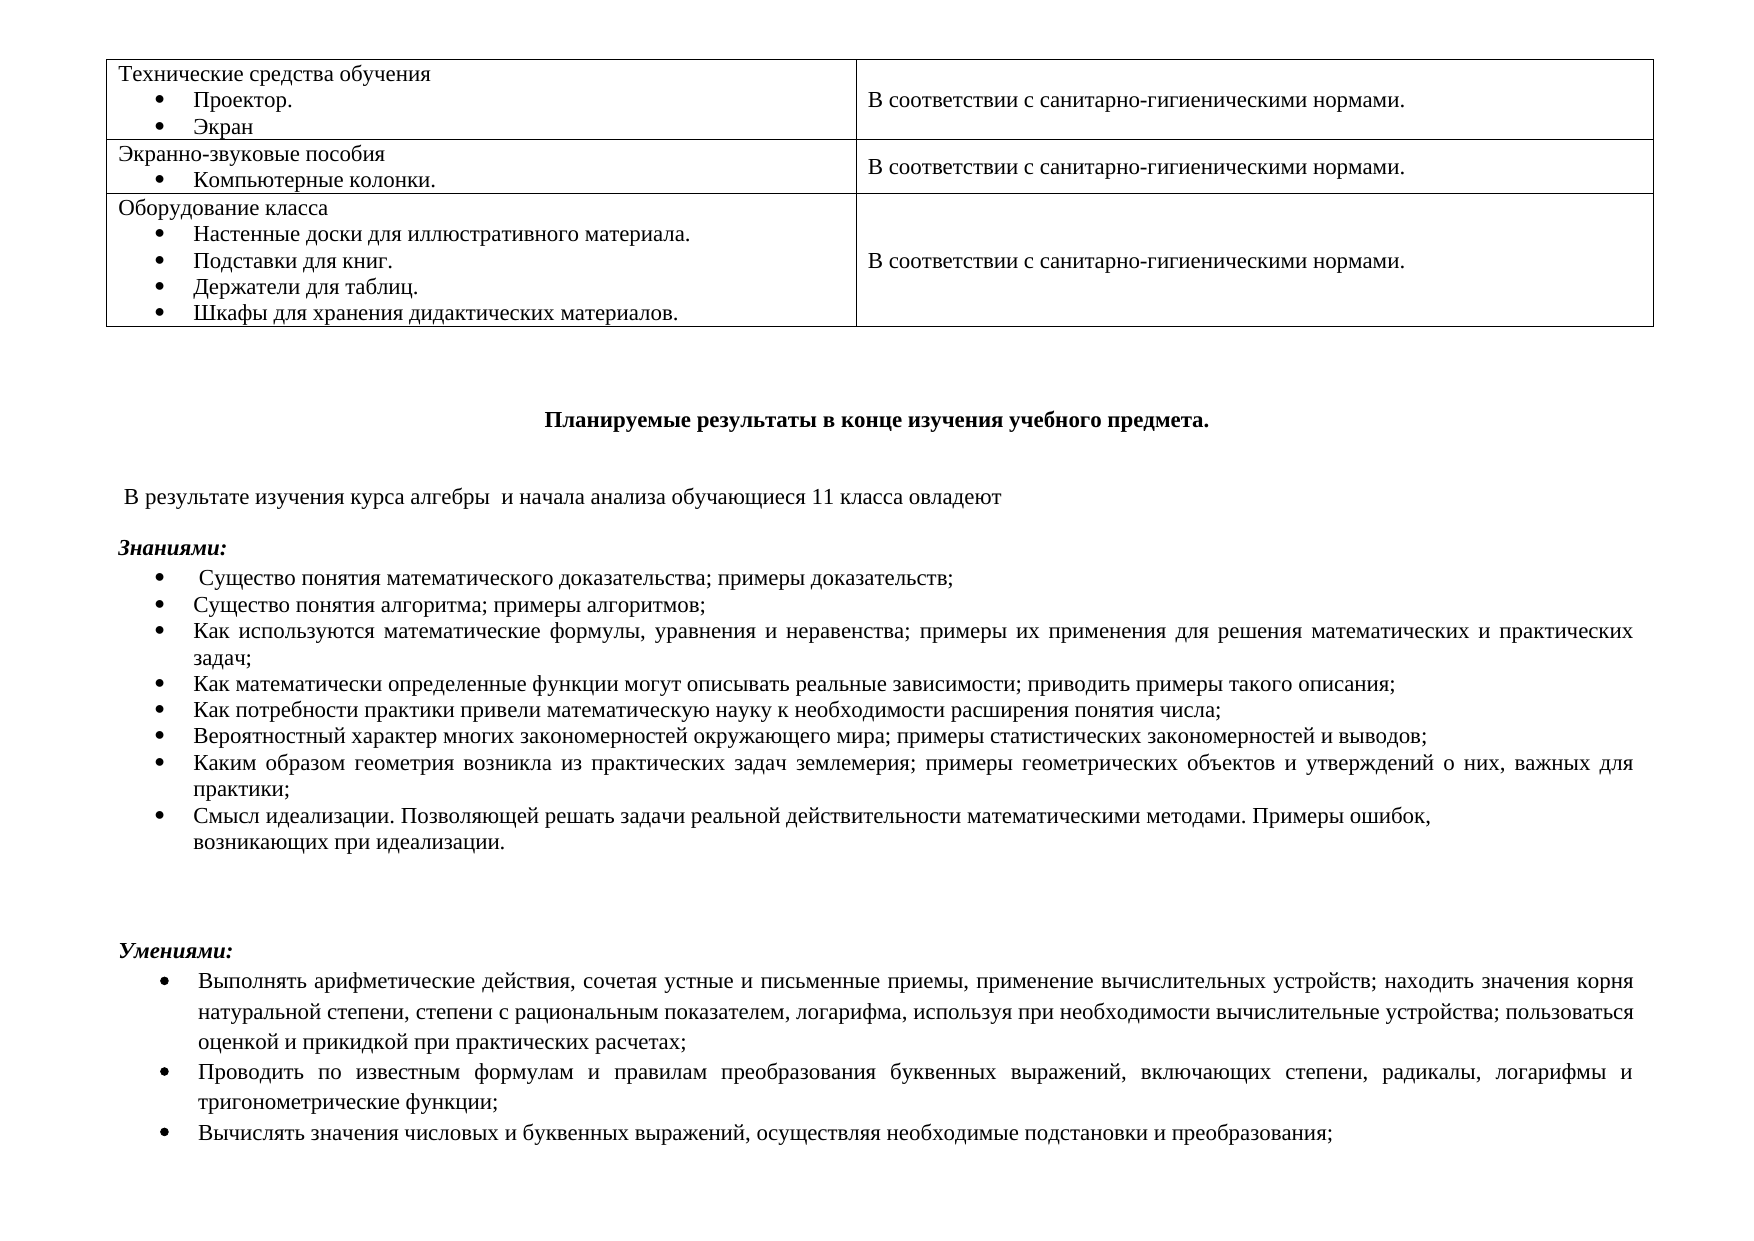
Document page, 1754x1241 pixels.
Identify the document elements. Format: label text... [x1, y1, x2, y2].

list Как потребности практики привели математическую науку к необходимости расширения понятия числа; [156, 696, 1636, 723]
list Проводить по известным формулам и правилам преобразования буквенных выражений, включающих степени, радикалы, логарифмы и тригонометрические функции; [160, 1058, 1636, 1115]
list Вычислять значения числовых и буквенных выражений, осуществляя необходимые подстановки и преобразования; [160, 1118, 1636, 1145]
list Выполнять арифметические действия, сочетая устные и письменные приемы, применение вычислительных устройств; находить значения корня натуральной степени, степени с рациональным показателем, логарифма, используя при необходимости вычислительные устройства; пользоваться оценкой и прикидкой при практических расчетах; [160, 967, 1636, 1054]
list Как математически определенные функции могут описывать реальные зависимости; приводить примеры такого описания; [156, 670, 1636, 696]
list Существо понятия математического доказательства; примеры доказательств; [156, 564, 1636, 591]
table_cell В соответствии с санитарно-гигиеническими нормами. [857, 140, 1653, 193]
table_cell Оборудование класса Настенные доски для иллюстративного материала. Подставки для книг. Держатели для таблиц. Шкафы для хранения дидактических материалов. [107, 194, 856, 326]
text возникающих при идеализации. [193, 828, 1636, 854]
text Умениями: [118, 937, 1636, 964]
list Как используются математические формулы, уравнения и неравенства; примеры их применения для решения математических и практических задач; [156, 617, 1636, 670]
text Знаниями: [118, 534, 1636, 561]
text В результате изучения курса алгебры и начала анализа обучающиеся 11 класса овладеют [118, 483, 1636, 509]
table_cell В соответствии с санитарно-гигиеническими нормами. [857, 60, 1653, 139]
list Вероятностный характер многих закономерностей окружающего мира; примеры статистических закономерностей и выводов; [156, 723, 1636, 749]
list Каким образом геометрия возникла из практических задач землемерия; примеры геометрических объектов и утверждений о них, важных для практики; [156, 749, 1636, 802]
table_cell В соответствии с санитарно-гигиеническими нормами. [857, 194, 1653, 326]
table_cell Технические средства обучения Проектор. Экран [107, 60, 856, 139]
text Планируемые результаты в конце изучения учебного предмета. [118, 406, 1636, 432]
list Существо понятия алгоритма; примеры алгоритмов; [156, 591, 1636, 617]
list Смысл идеализации. Позволяющей решать задачи реальной действительности математическими методами. Примеры ошибок, [156, 802, 1636, 828]
table_cell Экранно-звуковые пособия Компьютерные колонки. [107, 140, 856, 193]
